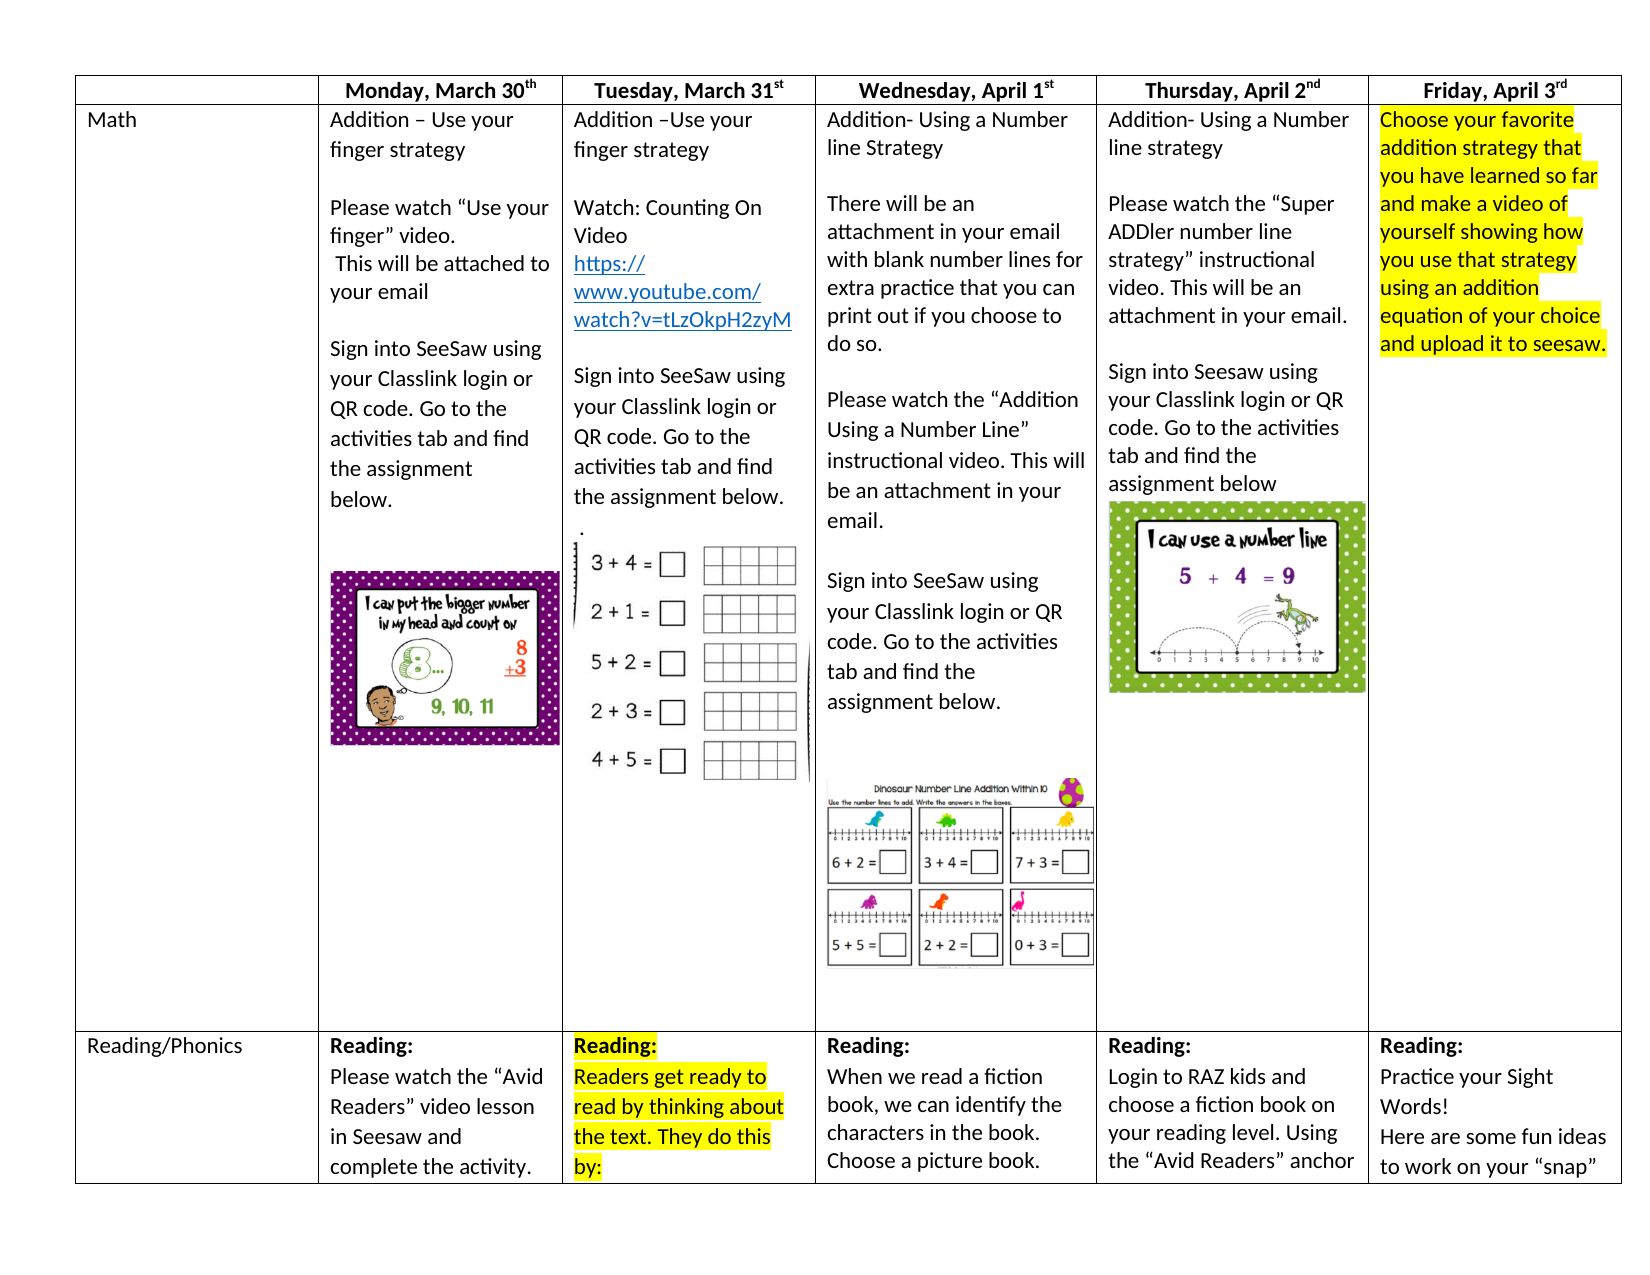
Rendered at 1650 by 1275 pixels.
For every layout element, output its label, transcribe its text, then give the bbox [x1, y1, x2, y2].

table_header Wednesday, April 1st [816, 76, 1096, 104]
table_header Tuesday, March 31st [563, 76, 815, 104]
table_cell Addition – Use your finger strategy Please watch “Use your finger” video. This will be attached to your email Sign into SeeSaw using your Classlink login or QR code. Go to the activities tab and find the assignment below. [319, 105, 562, 1031]
table_header [76, 76, 318, 104]
table_cell Addition- Using a Number line Strategy There will be an attachment in your email with blank number lines for extra practice that you can print out if you choose to do so. Please watch the “Addition Using a Number Line” instructional video. This will be an attachment in your email. Sign into SeeSaw using your Classlink login or QR code. Go to the activities tab and find the assignment below. [816, 105, 1096, 1031]
table_cell Choose your favorite addition strategy that you have learned so far and make a video of yourself showing how you use that strategy using an addition equation of your choice and upload it to seesaw. [1369, 105, 1621, 1031]
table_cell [563, 1032, 815, 1183]
picture [1108, 497, 1366, 693]
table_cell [1097, 1032, 1368, 1183]
picture [573, 542, 810, 782]
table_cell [319, 1032, 562, 1183]
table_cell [1369, 1032, 1621, 1183]
table_cell Addition- Using a Number line strategy Please watch the “Super ADDler number line strategy” instructional video. This will be an attachment in your email. Sign into Seesaw using your Classlink login or QR code. Go to the activities tab and find the assignment below [1097, 105, 1368, 1031]
picture [330, 571, 560, 746]
table_cell Reading/Phonics [76, 1032, 318, 1183]
table_header Monday, March 30th [319, 76, 562, 104]
table_cell Addition –Use your finger strategy Watch: Counting On Video https://www.youtube.com/watch?v=tLzOkpH2zyM Sign into SeeSaw using your Classlink login or QR code. Go to the activities tab and find the assignment below. . [563, 105, 815, 1031]
table_header Thursday, April 2nd [1097, 76, 1368, 104]
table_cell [816, 1032, 1096, 1183]
table_cell Math [76, 105, 318, 1031]
picture [826, 778, 1094, 971]
table_header Friday, April 3rd [1369, 76, 1621, 104]
